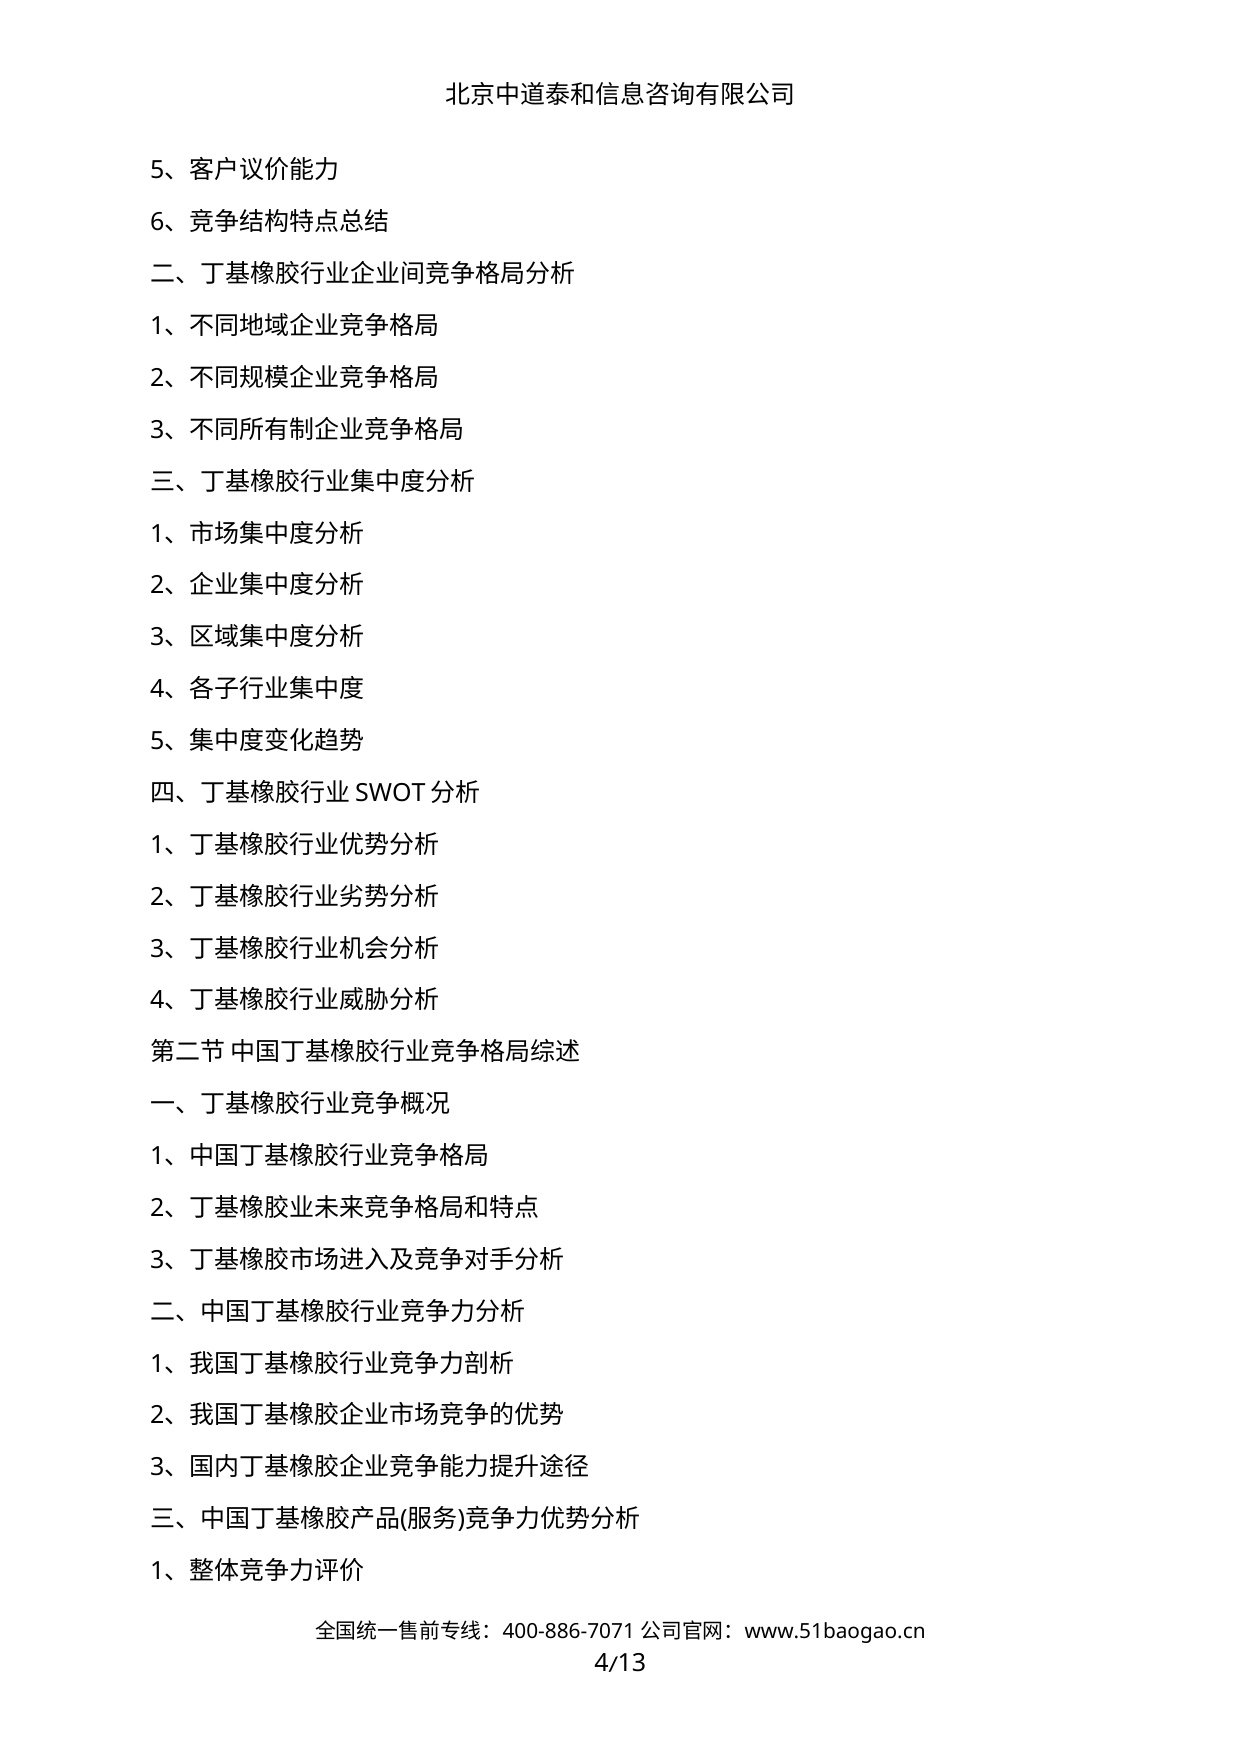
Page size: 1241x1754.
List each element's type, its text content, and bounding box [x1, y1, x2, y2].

text 3、不同所有制企业竞争格局 [150, 409, 1090, 446]
text 5、客户议价能力 [150, 150, 1090, 186]
text 6、竞争结构特点总结 [150, 202, 1090, 238]
text 4、丁基橡胶行业威胁分析 [150, 980, 1090, 1016]
text 3、国内丁基橡胶企业竞争能力提升途径 [150, 1447, 1090, 1483]
text 四、丁基橡胶行业SWOT分析 [150, 772, 1090, 809]
text 1、丁基橡胶行业优势分析 [150, 824, 1090, 861]
text 5、集中度变化趋势 [150, 721, 1090, 757]
text 1、中国丁基橡胶行业竞争格局 [150, 1136, 1090, 1172]
text 1、整体竞争力评价 [150, 1551, 1090, 1587]
text 2、丁基橡胶业未来竞争格局和特点 [150, 1187, 1090, 1224]
text 二、丁基橡胶行业企业间竞争格局分析 [150, 254, 1090, 290]
text 4、各子行业集中度 [150, 669, 1090, 705]
text 2、企业集中度分析 [150, 565, 1090, 601]
text 第二节 中国丁基橡胶行业竞争格局综述 [150, 1032, 1090, 1068]
text 二、中国丁基橡胶行业竞争力分析 [150, 1291, 1090, 1327]
text 2、不同规模企业竞争格局 [150, 357, 1090, 394]
text 2、我国丁基橡胶企业市场竞争的优势 [150, 1395, 1090, 1431]
text 1、不同地域企业竞争格局 [150, 306, 1090, 342]
text 3、区域集中度分析 [150, 617, 1090, 653]
text 3、丁基橡胶市场进入及竞争对手分析 [150, 1239, 1090, 1276]
text 三、丁基橡胶行业集中度分析 [150, 461, 1090, 497]
text 2、丁基橡胶行业劣势分析 [150, 876, 1090, 912]
text 3、丁基橡胶行业机会分析 [150, 928, 1090, 964]
text 1、我国丁基橡胶行业竞争力剖析 [150, 1343, 1090, 1379]
text 一、丁基橡胶行业竞争概况 [150, 1084, 1090, 1120]
text 1、市场集中度分析 [150, 513, 1090, 549]
text 三、中国丁基橡胶产品(服务)竞争力优势分析 [150, 1499, 1090, 1535]
